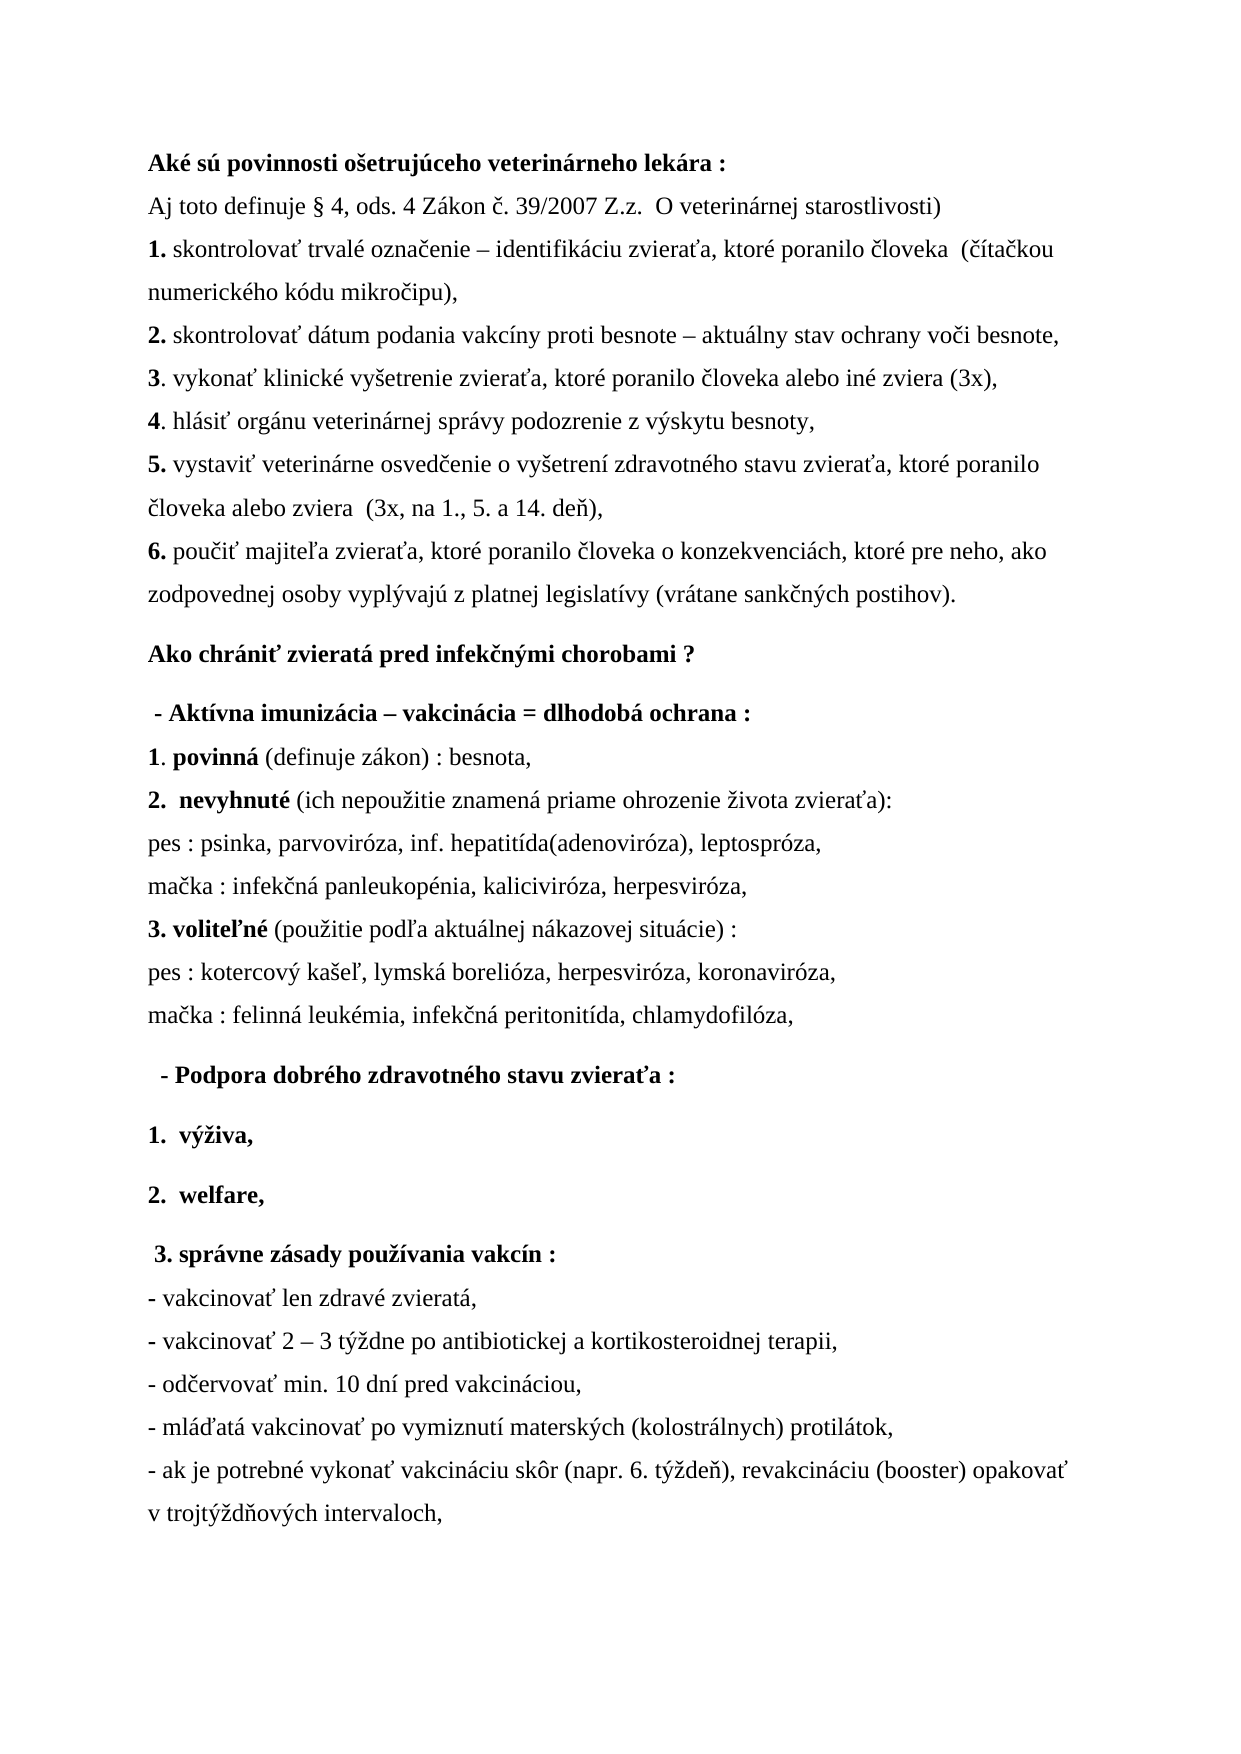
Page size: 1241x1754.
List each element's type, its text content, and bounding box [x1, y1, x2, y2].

text Aké sú povinnosti ošetrujúceho veterinárneho lekára : Aj toto definuje § 4, ods. 4 Zákon č. 39/2007 Z.z. O veterinárnej starostlivosti) 1. skontrolovať trvalé označenie – identifikáciu zvieraťa, ktoré poranilo človeka (čítačkou numerického kódu mikročipu), 2. skontrolovať dátum podania vakcíny proti besnote – aktuálny stav ochrany voči besnote, 3. vykonať klinické vyšetrenie zvieraťa, ktoré poranilo človeka alebo iné zviera (3x), 4. hlásiť orgánu veterinárnej správy podozrenie z výskytu besnoty, 5. vystaviť veterinárne osvedčenie o vyšetrení zdravotného stavu zvieraťa, ktoré poranilo človeka alebo zviera (3x, na 1., 5. a 14. deň), 6. poučiť majiteľa zvieraťa, ktoré poranilo človeka o konzekvenciách, ktoré pre neho, ako zodpovednej osoby vyplývajú z platnej legislatívy (vrátane sankčných postihov). [148, 148, 1093, 608]
text - Podpora dobrého zdravotného stavu zvieraťa : [148, 1060, 1093, 1089]
text Ako chrániť zvieratá pred infekčnými chorobami ? [148, 639, 1093, 667]
text 1. výživa, [148, 1120, 1093, 1149]
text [148, 1239, 1093, 1527]
text - Aktívna imunizácia – vakcinácia = dlhodobá ochrana : 1. povinná (definuje zákon) : besnota, 2. nevyhnuté (ich nepoužitie znamená priame ohrozenie života zvieraťa): pes : psinka, parvoviróza, inf. hepatitída(adenoviróza), leptospróza, mačka : infekčná panleukopénia, kaliciviróza, herpesviróza, 3. voliteľné (použitie podľa aktuálnej nákazovej situácie) : pes : kotercový kašeľ, lymská borelióza, herpesviróza, koronaviróza, mačka : felinná leukémia, infekčná peritonitída, chlamydofilóza, [148, 698, 1093, 1029]
text 2. welfare, [148, 1180, 1093, 1208]
